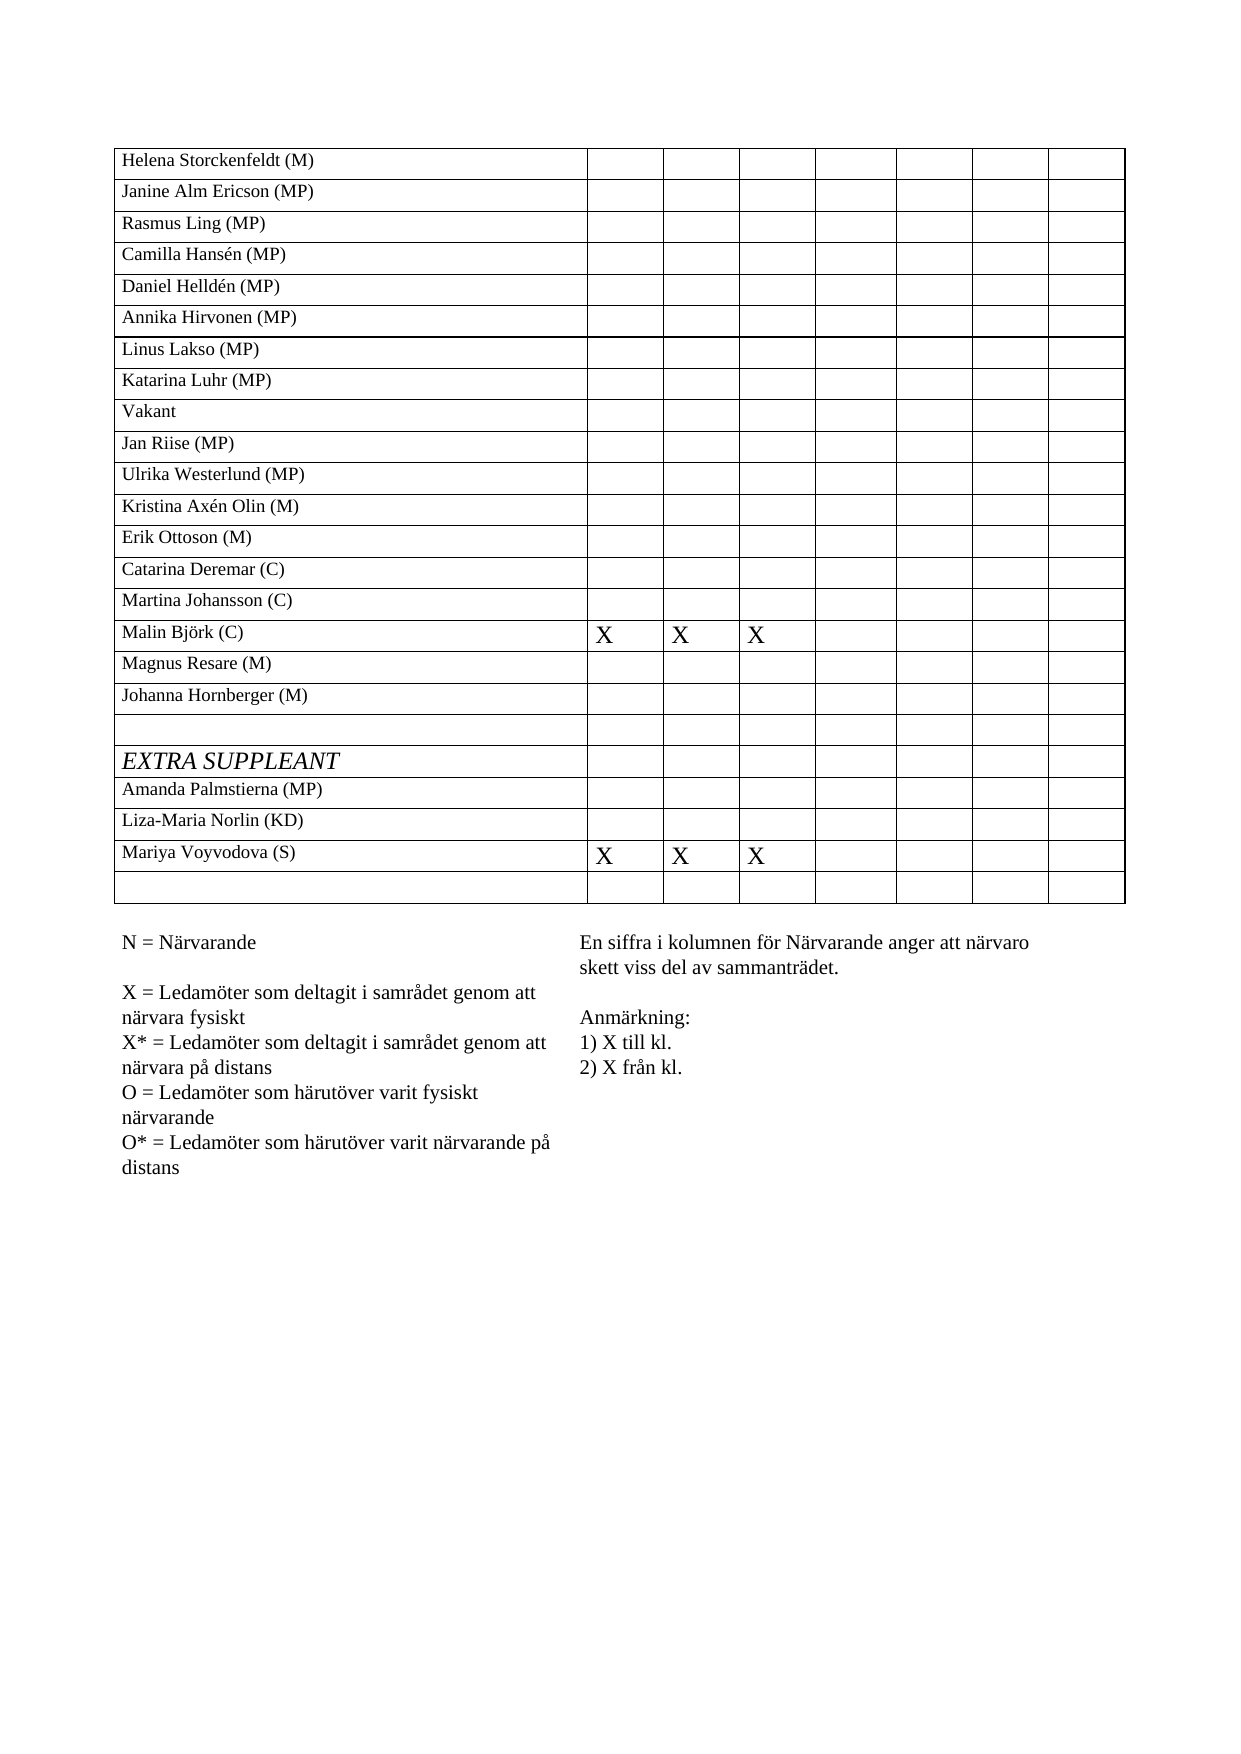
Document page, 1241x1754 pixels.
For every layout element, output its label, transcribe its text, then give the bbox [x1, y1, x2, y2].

table_cell X [588, 841, 663, 871]
table_cell [816, 872, 896, 903]
table_cell [740, 589, 815, 619]
table_cell [664, 684, 739, 714]
table_cell [973, 715, 1048, 745]
table_cell [973, 338, 1048, 368]
table_cell [1049, 369, 1124, 399]
table_cell [816, 526, 896, 557]
table_cell [816, 841, 896, 871]
table_cell [816, 369, 896, 399]
table_cell [1049, 778, 1124, 808]
table_cell Jan Riise (MP) [115, 432, 587, 462]
table_cell [897, 684, 972, 714]
table_cell [664, 180, 739, 211]
table_cell Liza-Maria Norlin (KD) [115, 809, 587, 840]
table_cell [973, 809, 1048, 840]
table_cell [1049, 495, 1124, 525]
table_cell [1049, 212, 1124, 242]
table_cell [973, 212, 1048, 242]
table_cell [664, 652, 739, 682]
table_cell [1049, 149, 1124, 179]
table_cell [740, 558, 815, 588]
table_cell [897, 558, 972, 588]
table_cell [816, 432, 896, 462]
table_cell [897, 432, 972, 462]
table_cell [897, 400, 972, 431]
table_cell Magnus Resare (M) [115, 652, 587, 682]
table_cell [664, 400, 739, 431]
table_cell [1049, 715, 1124, 745]
table_cell [664, 715, 739, 745]
table_cell [740, 872, 815, 903]
table_cell EXTRA SUPPLEANT [115, 746, 587, 777]
table_cell X [740, 621, 815, 651]
table_cell Amanda Palmstierna (MP) [115, 778, 587, 808]
table_cell En siffra i kolumnen för Närvarande anger att närvaro skett viss del av sammanträdet. Anmärkning: 1) X till kl. 2) X från kl. [572, 904, 1073, 1257]
table_cell [1049, 275, 1124, 305]
table_cell [816, 652, 896, 682]
table_cell [897, 526, 972, 557]
table_cell [664, 495, 739, 525]
table_cell [1049, 306, 1124, 336]
table_cell [740, 212, 815, 242]
table_cell [973, 495, 1048, 525]
table_cell [664, 526, 739, 557]
table_cell [588, 872, 663, 903]
table_cell [664, 149, 739, 179]
table_cell [664, 872, 739, 903]
table_cell [816, 463, 896, 494]
table_cell Vakant [115, 400, 587, 431]
table_cell [973, 621, 1048, 651]
table_cell [897, 778, 972, 808]
table_cell [816, 621, 896, 651]
table_cell [664, 463, 739, 494]
table_cell [1049, 589, 1124, 619]
table_cell [816, 149, 896, 179]
table_cell [664, 243, 739, 273]
table_cell [1049, 526, 1124, 557]
table_cell [740, 652, 815, 682]
table_cell Johanna Hornberger (M) [115, 684, 587, 714]
table_cell [816, 809, 896, 840]
table_cell [588, 495, 663, 525]
table_cell [1049, 809, 1124, 840]
table_cell [664, 338, 739, 368]
table_cell [740, 495, 815, 525]
table_cell [588, 338, 663, 368]
table_cell [973, 149, 1048, 179]
table_cell [816, 746, 896, 777]
table_cell Linus Lakso (MP) [115, 338, 587, 368]
table_cell [588, 558, 663, 588]
table_cell [664, 558, 739, 588]
table_cell [664, 212, 739, 242]
table_cell [973, 652, 1048, 682]
table_cell [973, 275, 1048, 305]
table_cell [973, 369, 1048, 399]
table_cell [664, 306, 739, 336]
table_cell [1049, 558, 1124, 588]
table_cell [973, 841, 1048, 871]
table_cell [973, 746, 1048, 777]
table_cell Rasmus Ling (MP) [115, 212, 587, 242]
table_cell [897, 872, 972, 903]
table_cell [897, 809, 972, 840]
table_cell [816, 495, 896, 525]
table_cell [740, 306, 815, 336]
table_cell [816, 684, 896, 714]
table_cell [588, 432, 663, 462]
table_cell X [740, 841, 815, 871]
table_cell [740, 275, 815, 305]
table_cell [588, 809, 663, 840]
table_cell [664, 809, 739, 840]
table_cell [1049, 746, 1124, 777]
table_cell Martina Johansson (C) [115, 589, 587, 619]
table_cell [897, 149, 972, 179]
table_cell [816, 400, 896, 431]
table_cell [897, 306, 972, 336]
table_cell [816, 558, 896, 588]
table_cell [1049, 463, 1124, 494]
table_cell [1049, 872, 1124, 903]
table_cell [973, 463, 1048, 494]
table_cell Kristina Axén Olin (M) [115, 495, 587, 525]
table_cell [897, 495, 972, 525]
table_cell [897, 746, 972, 777]
table_cell [115, 872, 587, 903]
table_cell [740, 809, 815, 840]
table_cell [588, 652, 663, 682]
table_cell [973, 872, 1048, 903]
table_cell [740, 526, 815, 557]
table_cell [588, 778, 663, 808]
table_cell [897, 841, 972, 871]
table_cell [1049, 621, 1124, 651]
table_cell [973, 432, 1048, 462]
table_cell [1049, 338, 1124, 368]
table_cell [897, 212, 972, 242]
table_cell [1049, 180, 1124, 211]
table_cell [816, 243, 896, 273]
table_cell Ulrika Westerlund (MP) [115, 463, 587, 494]
table_cell [816, 275, 896, 305]
table_cell [897, 243, 972, 273]
table_cell Daniel Helldén (MP) [115, 275, 587, 305]
table_cell [1049, 652, 1124, 682]
table_cell [588, 684, 663, 714]
table_cell [897, 275, 972, 305]
table_cell [816, 778, 896, 808]
table_cell [973, 400, 1048, 431]
table_cell [816, 306, 896, 336]
table_cell [588, 212, 663, 242]
table_cell Catarina Deremar (C) [115, 558, 587, 588]
table_cell [588, 715, 663, 745]
table_cell Mariya Voyvodova (S) [115, 841, 587, 871]
table_cell Camilla Hansén (MP) [115, 243, 587, 273]
table_cell [740, 149, 815, 179]
table_cell [740, 684, 815, 714]
table_cell [816, 589, 896, 619]
table_cell [973, 589, 1048, 619]
table_cell Katarina Luhr (MP) [115, 369, 587, 399]
table_cell [588, 243, 663, 273]
table_cell X [664, 621, 739, 651]
table_cell [973, 180, 1048, 211]
table_cell [740, 463, 815, 494]
table_cell [1049, 841, 1124, 871]
table_cell [816, 212, 896, 242]
table_cell [897, 338, 972, 368]
table_cell [973, 558, 1048, 588]
table_cell [588, 589, 663, 619]
table_cell Erik Ottoson (M) [115, 526, 587, 557]
table_cell [664, 589, 739, 619]
table_cell [588, 180, 663, 211]
table_cell [897, 589, 972, 619]
table_cell [740, 746, 815, 777]
table_cell [740, 180, 815, 211]
table_cell [664, 778, 739, 808]
table_cell [816, 338, 896, 368]
table_cell [588, 275, 663, 305]
table_cell [973, 306, 1048, 336]
table_cell [664, 275, 739, 305]
table_cell [588, 400, 663, 431]
table_cell [115, 715, 587, 745]
table_cell [897, 652, 972, 682]
table_cell [588, 369, 663, 399]
table_cell [1049, 684, 1124, 714]
table_cell Janine Alm Ericson (MP) [115, 180, 587, 211]
table_cell [816, 715, 896, 745]
table_cell [588, 746, 663, 777]
table_cell [740, 338, 815, 368]
table_cell [588, 306, 663, 336]
table_cell [973, 243, 1048, 273]
table_cell [740, 432, 815, 462]
table_cell X [588, 621, 663, 651]
table_cell [973, 526, 1048, 557]
table_cell [740, 243, 815, 273]
table_cell [897, 369, 972, 399]
table_cell [588, 463, 663, 494]
table_cell [664, 432, 739, 462]
table_cell [897, 180, 972, 211]
table_cell [897, 715, 972, 745]
table_cell [1049, 432, 1124, 462]
table_cell Helena Storckenfeldt (M) [115, 149, 587, 179]
table_cell [1049, 400, 1124, 431]
table_cell [588, 526, 663, 557]
table_cell [973, 778, 1048, 808]
table_cell Malin Björk (C) [115, 621, 587, 651]
table_cell [740, 369, 815, 399]
table_cell N = Närvarande X = Ledamöter som deltagit i samrådet genom att närvara fysiskt X* = Ledamöter som deltagit i samrådet genom att närvara på distans O = Ledamöter som härutöver varit fysiskt närvarande O* = Ledamöter som härutöver varit närvarande på distans [114, 904, 572, 1257]
table_cell [897, 463, 972, 494]
table_cell [588, 149, 663, 179]
table_cell [740, 715, 815, 745]
table_cell [740, 778, 815, 808]
table_cell [664, 369, 739, 399]
table_cell [664, 746, 739, 777]
table_cell [1049, 243, 1124, 273]
table_cell Annika Hirvonen (MP) [115, 306, 587, 336]
table_cell [740, 400, 815, 431]
table_cell [973, 684, 1048, 714]
table_cell X [664, 841, 739, 871]
table_cell [897, 621, 972, 651]
table_cell [816, 180, 896, 211]
